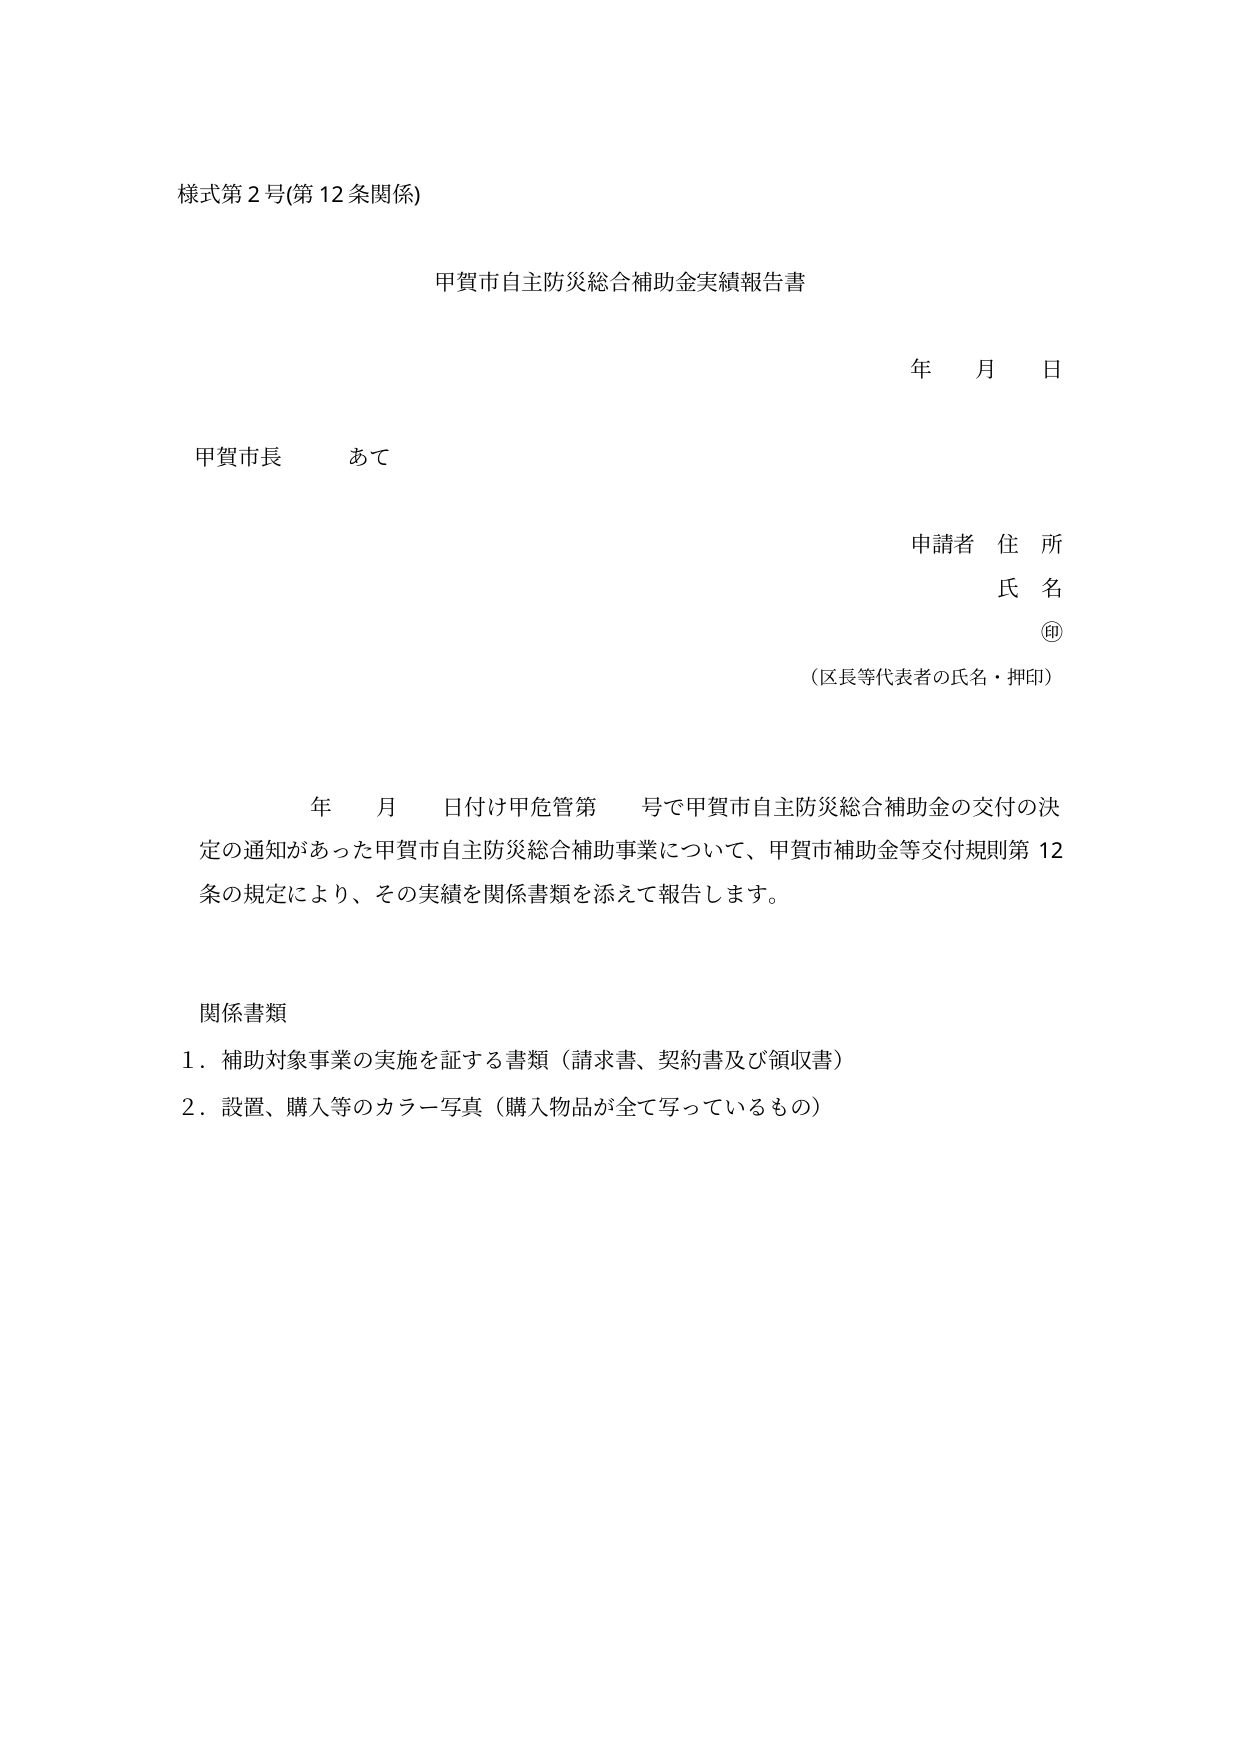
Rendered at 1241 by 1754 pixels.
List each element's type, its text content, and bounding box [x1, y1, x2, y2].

text 申請者 住 所 [177, 515, 1063, 559]
text （区長等代表者の氏名・押印） [177, 646, 1063, 690]
text ２．設置、購入等のカラー写真（購入物品が全て写っているもの） [177, 1091, 1063, 1122]
text 様式第2号(第12条関係) [177, 177, 1063, 209]
text 甲賀市長 あて [177, 427, 1063, 471]
text ㊞ [177, 602, 1063, 646]
text 氏 名 [177, 559, 1063, 602]
text 年 月 日 [177, 340, 1063, 384]
text 関係書類 [177, 996, 1063, 1028]
text 甲賀市自主防災総合補助金実績報告書 [177, 252, 1063, 296]
text １．補助対象事業の実施を証する書類（請求書、契約書及び領収書） [177, 1043, 1063, 1075]
text 年 月 日付け甲危管第 号で甲賀市自主防災総合補助金の交付の決定の通知があった甲賀市自主防災総合補助事業について、甲賀市補助金等交付規則第12条の規定により、その実績を関係書類を添えて報告します。 [177, 777, 1063, 909]
